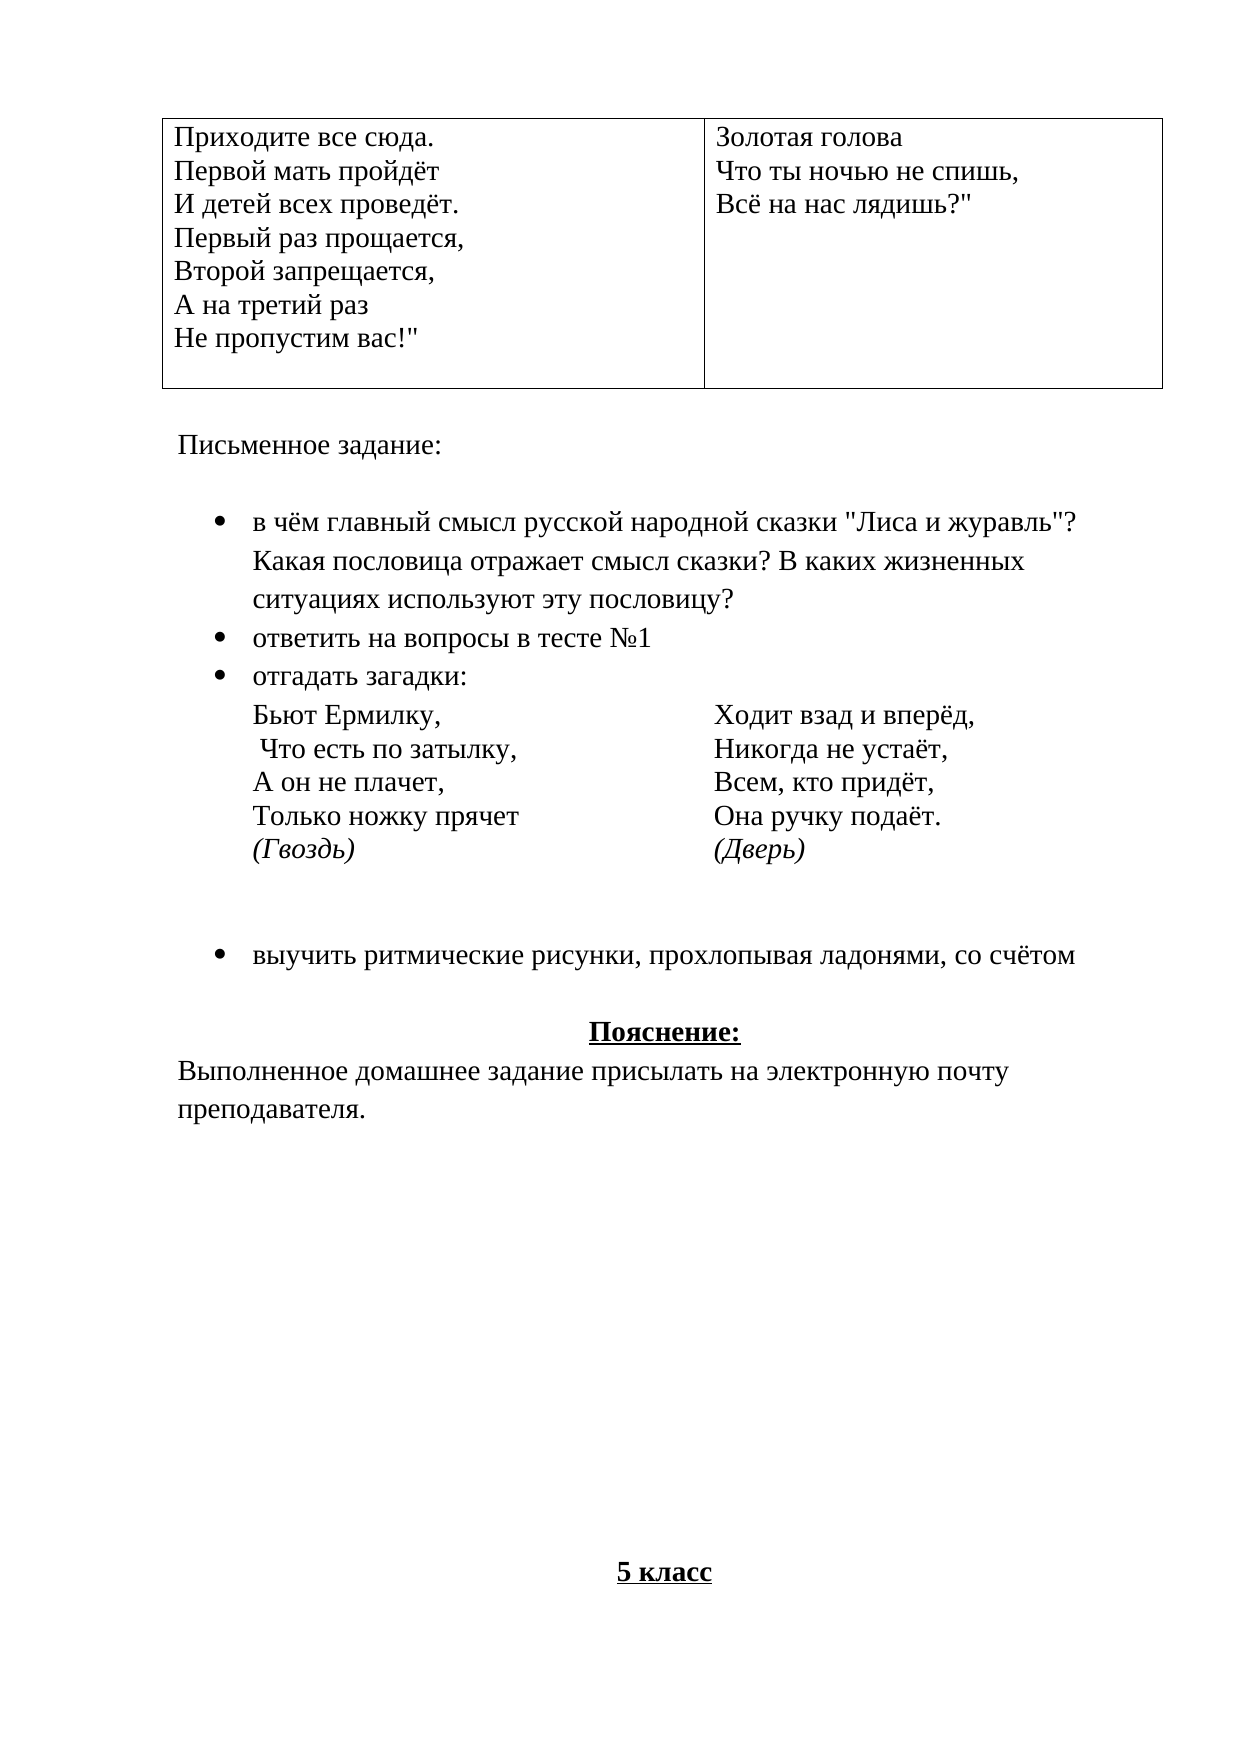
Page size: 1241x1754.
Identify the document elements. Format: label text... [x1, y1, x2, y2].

list в чём главный смысл русской народной сказки "Лиса и журавль"? Какая пословица отражает смысл сказки? В каких жизненных ситуациях используют эту пословицу? [215, 504, 1152, 615]
list Письменное задание: [177, 427, 1152, 461]
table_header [163, 119, 704, 387]
list отгадать загадки: [215, 658, 1152, 692]
table_header Бьют Ермилку, Что есть по затылку, А он не плачет, Только ножку прячет (Гвоздь) [241, 697, 702, 898]
text Пояснение: [177, 1014, 1152, 1048]
text Выполненное домашнее задание присылать на электронную почту преподавателя. [177, 1053, 1152, 1125]
list ответить на вопросы в тесте №1 [215, 620, 1152, 653]
text 5 класс [177, 1554, 1152, 1587]
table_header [705, 119, 1162, 387]
table_header Ходит взад и вперёд, Никогда не устаёт, Всем, кто придёт, Она ручку подаёт. (Дверь) [703, 697, 1163, 898]
list выучить ритмические рисунки, прохлопывая ладонями, со счётом [215, 937, 1152, 971]
